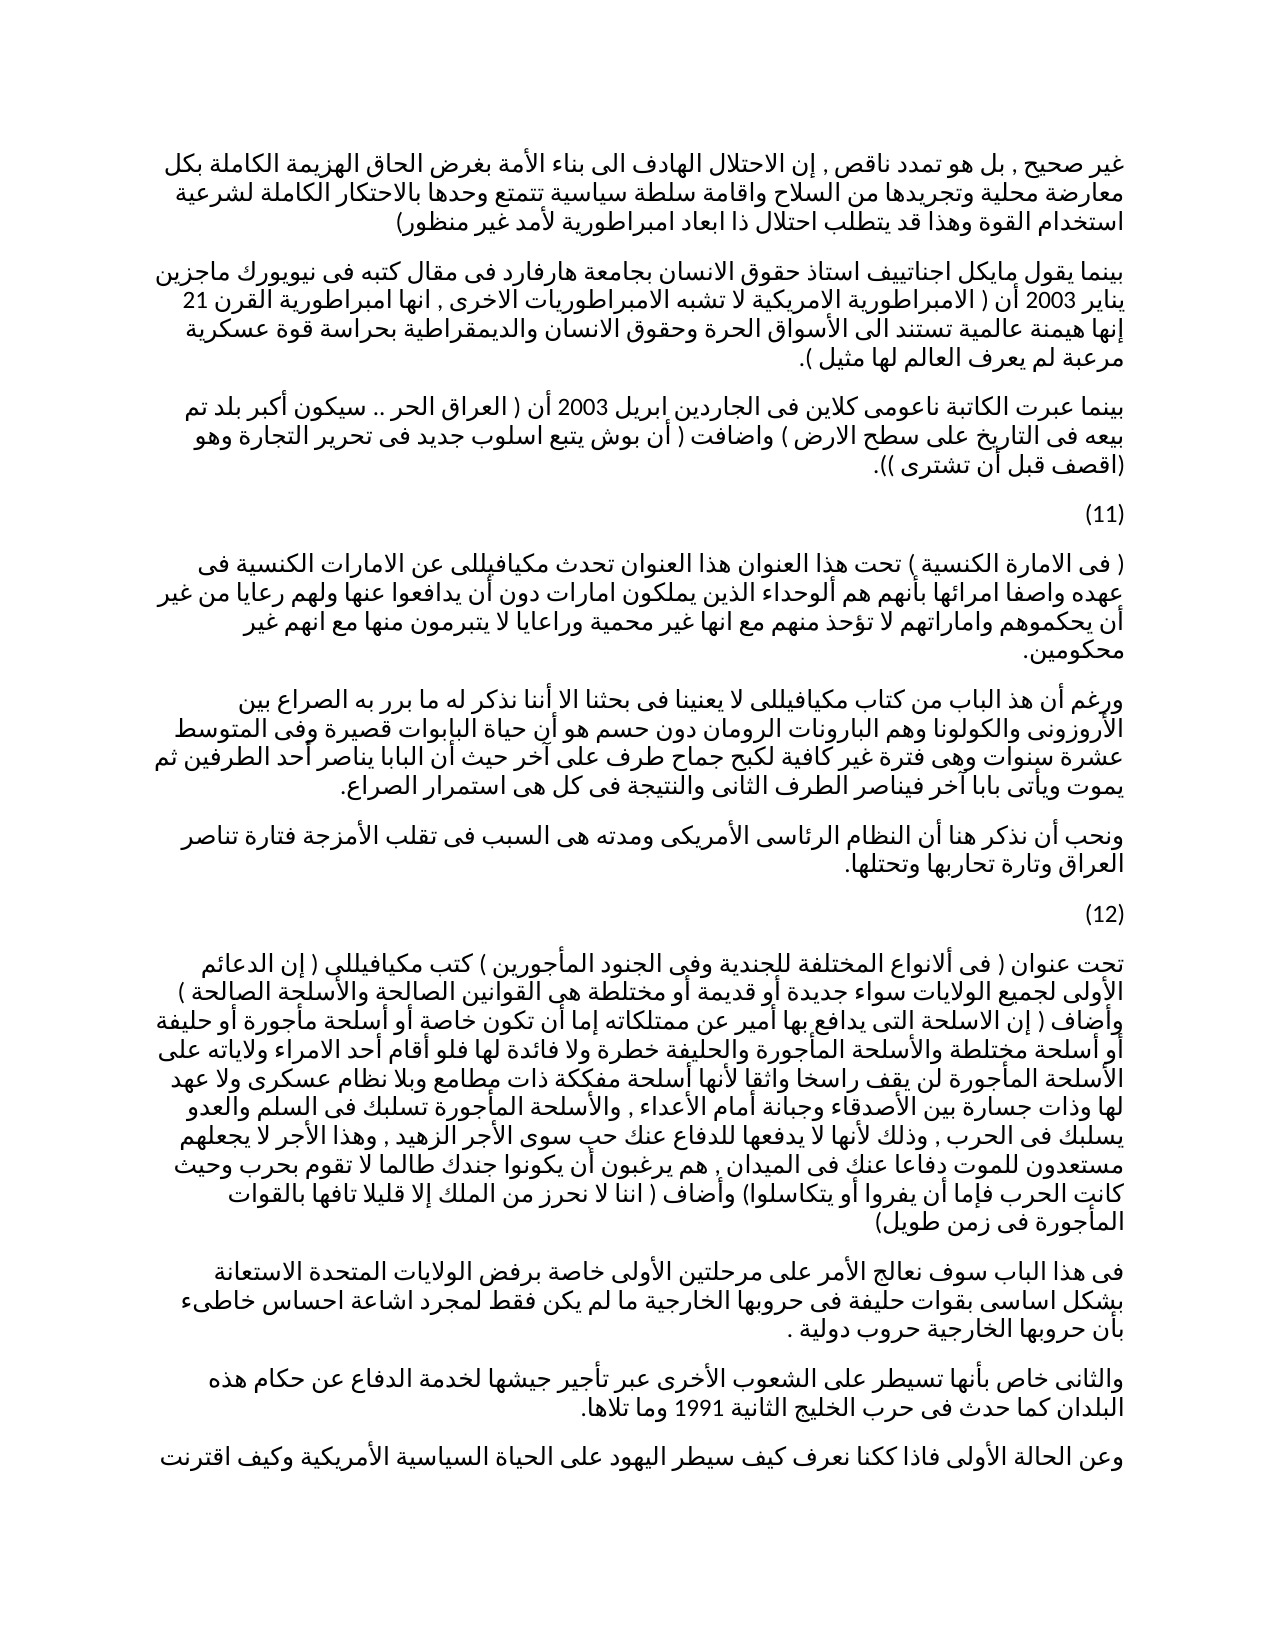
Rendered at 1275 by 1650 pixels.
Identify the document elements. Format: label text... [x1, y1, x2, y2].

text ( فى الامارة الكنسية ) تحت هذا العنوان هذا العنوان تحدث مكيافيللى عن الامارات الكنسية فى عهده واصفا امرائها بأنهم هم ألوحداء الذين يملكون امارات دون أن يدافعوا عنها ولهم رعايا من غير أن يحكموهم واماراتهم لا تؤحذ منهم مع انها غير محمية وراعايا لا يتبرمون منها مع انهم غير محكومين. [150, 549, 1125, 664]
text (12) [150, 899, 1125, 928]
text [150, 1443, 1125, 1472]
text بينما عبرت الكاتبة ناعومى كلاين فى الجاردين ابريل 2003 أن ( العراق الحر .. سيكون أكبر بلد تم بيعه فى التاريخ على سطح الارض ) واضافت ( أن بوش يتبع اسلوب جديد فى تحرير التجارة وهو (اقصف قبل أن تشترى )). [150, 393, 1125, 479]
text (11) [150, 500, 1125, 529]
text ورغم أن هذ الباب من كتاب مكيافيللى لا يعنينا فى بحثنا الا أننا نذكر له ما برر به الصراع بين الأروزونى والكولونا وهم البارونات الرومان دون حسم هو أن حياة البابوات قصيرة وفى المتوسط عشرة سنوات وهى فترة غير كافية لكبح جماح طرف على آخر حيث أن البابا يناصر أحد الطرفين ثم يموت ويأتى بابا آخر فيناصر الطرف الثانى والنتيجة فى كل هى استمرار الصراع. [150, 685, 1125, 800]
text تحت عنوان ( فى ألانواع المختلفة للجندية وفى الجنود المأجورين ) كتب مكيافيللى ( إن الدعائم الأولى لجميع الولايات سواء جديدة أو قديمة أو مختلطة هى القوانين الصالحة والأسلحة الصالحة ) وأضاف ( إن الاسلحة التى يدافع بها أمير عن ممتلكاته إما أن تكون خاصة أو أسلحة مأجورة أو حليفة أو أسلحة مختلطة والأسلحة المأجورة والحليفة خطرة ولا فائدة لها فلو أقام أحد الامراء ولاياته على الأسلحة المأجورة لن يقف راسخا واثقا لأنها أسلحة مفككة ذات مطامع وبلا نظام عسكرى ولا عهد لها وذات جسارة بين الأصدقاء وجبانة أمام الأعداء , والأسلحة المأجورة تسلبك فى السلم والعدو يسلبك فى الحرب , وذلك لأنها لا يدفعها للدفاع عنك حب سوى الأجر الزهيد , وهذا الأجر لا يجعلهم مستعدون للموت دفاعا عنك فى الميدان , هم يرغبون أن يكونوا جندك طالما لا تقوم بحرب وحيث كانت الحرب فإما أن يفروا أو يتكاسلوا) وأضاف ( اننا لا نحرز من الملك إلا قليلا تافها بالقوات المأجورة فى زمن طويل) [150, 949, 1125, 1237]
text ونحب أن نذكر هنا أن النظام الرئاسى الأمريكى ومدته هى السبب فى تقلب الأمزجة فتارة تناصر العراق وتارة تحاربها وتحتلها. [150, 821, 1125, 879]
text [150, 150, 1125, 236]
text فى هذا الباب سوف نعالج الأمر على مرحلتين الأولى خاصة برفض الولايات المتحدة الاستعانة بشكل اساسى بقوات حليفة فى حروبها الخارجية ما لم يكن فقط لمجرد اشاعة احساس خاطىء بأن حروبها الخارجية حروب دولية . [150, 1257, 1125, 1344]
text والثانى خاص بأنها تسيطر على الشعوب الأخرى عبر تأجير جيشها لخدمة الدفاع عن حكام هذه البلدان كما حدث فى حرب الخليج الثانية 1991 وما تلاها. [150, 1364, 1125, 1422]
text بينما يقول مايكل اجناتييف استاذ حقوق الانسان بجامعة هارفارد فى مقال كتبه فى نيويورك ماجزين يناير 2003 أن ( الامبراطورية الامريكية لا تشبه الامبراطوريات الاخرى , انها امبراطورية القرن 21 إنها هيمنة عالمية تستند الى الأسواق الحرة وحقوق الانسان والديمقراطية بحراسة قوة عسكرية مرعبة لم يعرف العالم لها مثيل ). [150, 257, 1125, 372]
